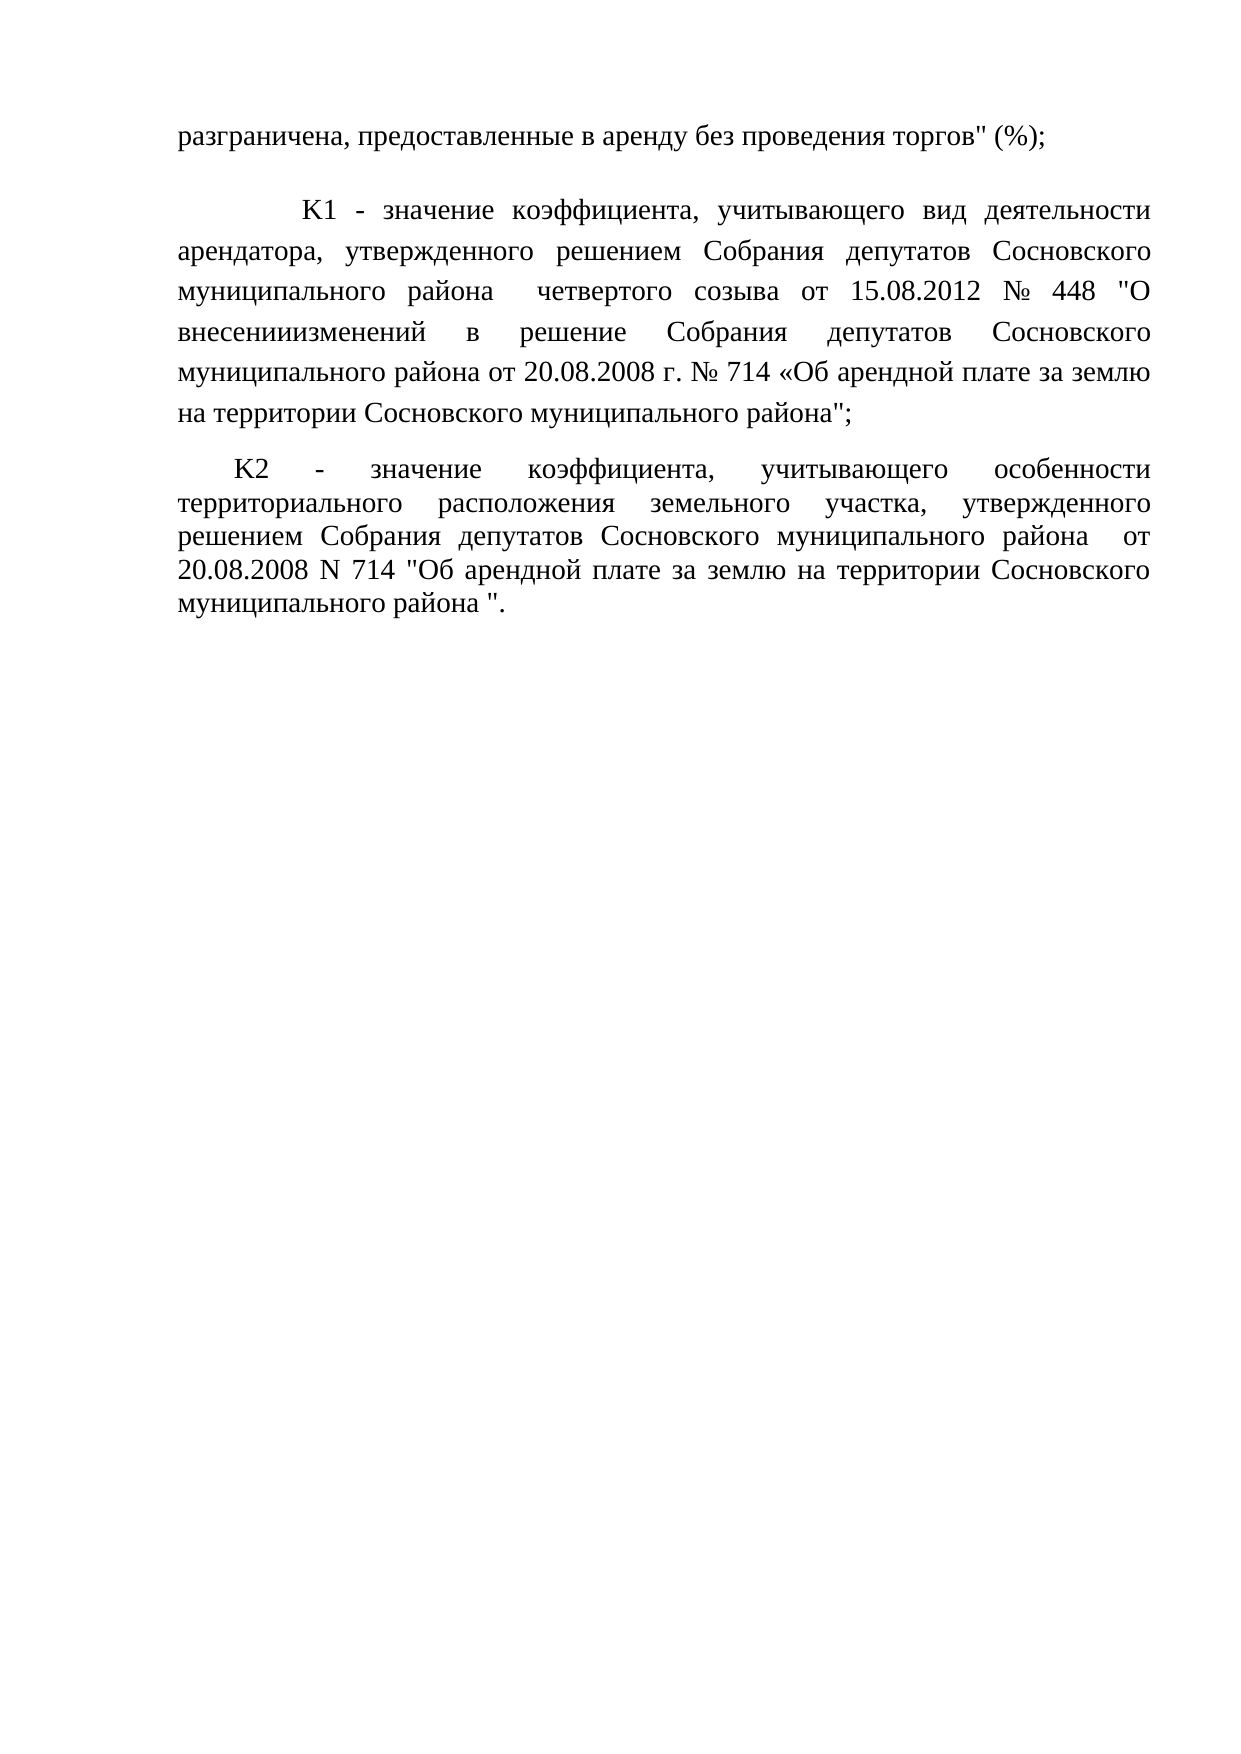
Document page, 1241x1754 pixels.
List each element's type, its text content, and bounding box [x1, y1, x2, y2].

text K2 - значение коэффициента, учитывающего особенности территориального расположения земельного участка, утвержденного решением Собрания депутатов Сосновского муниципального района от 20.08.2008 N 714 "Об арендной плате за землю на территории Сосновского муниципального района ". [177, 451, 1152, 619]
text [177, 118, 1152, 152]
subtitle K1 - значение коэффициента, учитывающего вид деятельности арендатора, утвержденного решением Собрания депутатов Сосновского муниципального района четвертого созыва от 15.08.2012 № 448 "О внесенииизменений в решение Собрания депутатов Сосновского муниципального района от 20.08.2008 г. № 714 «Об арендной плате за землю на территории Сосновского муниципального района"; [177, 185, 1152, 428]
